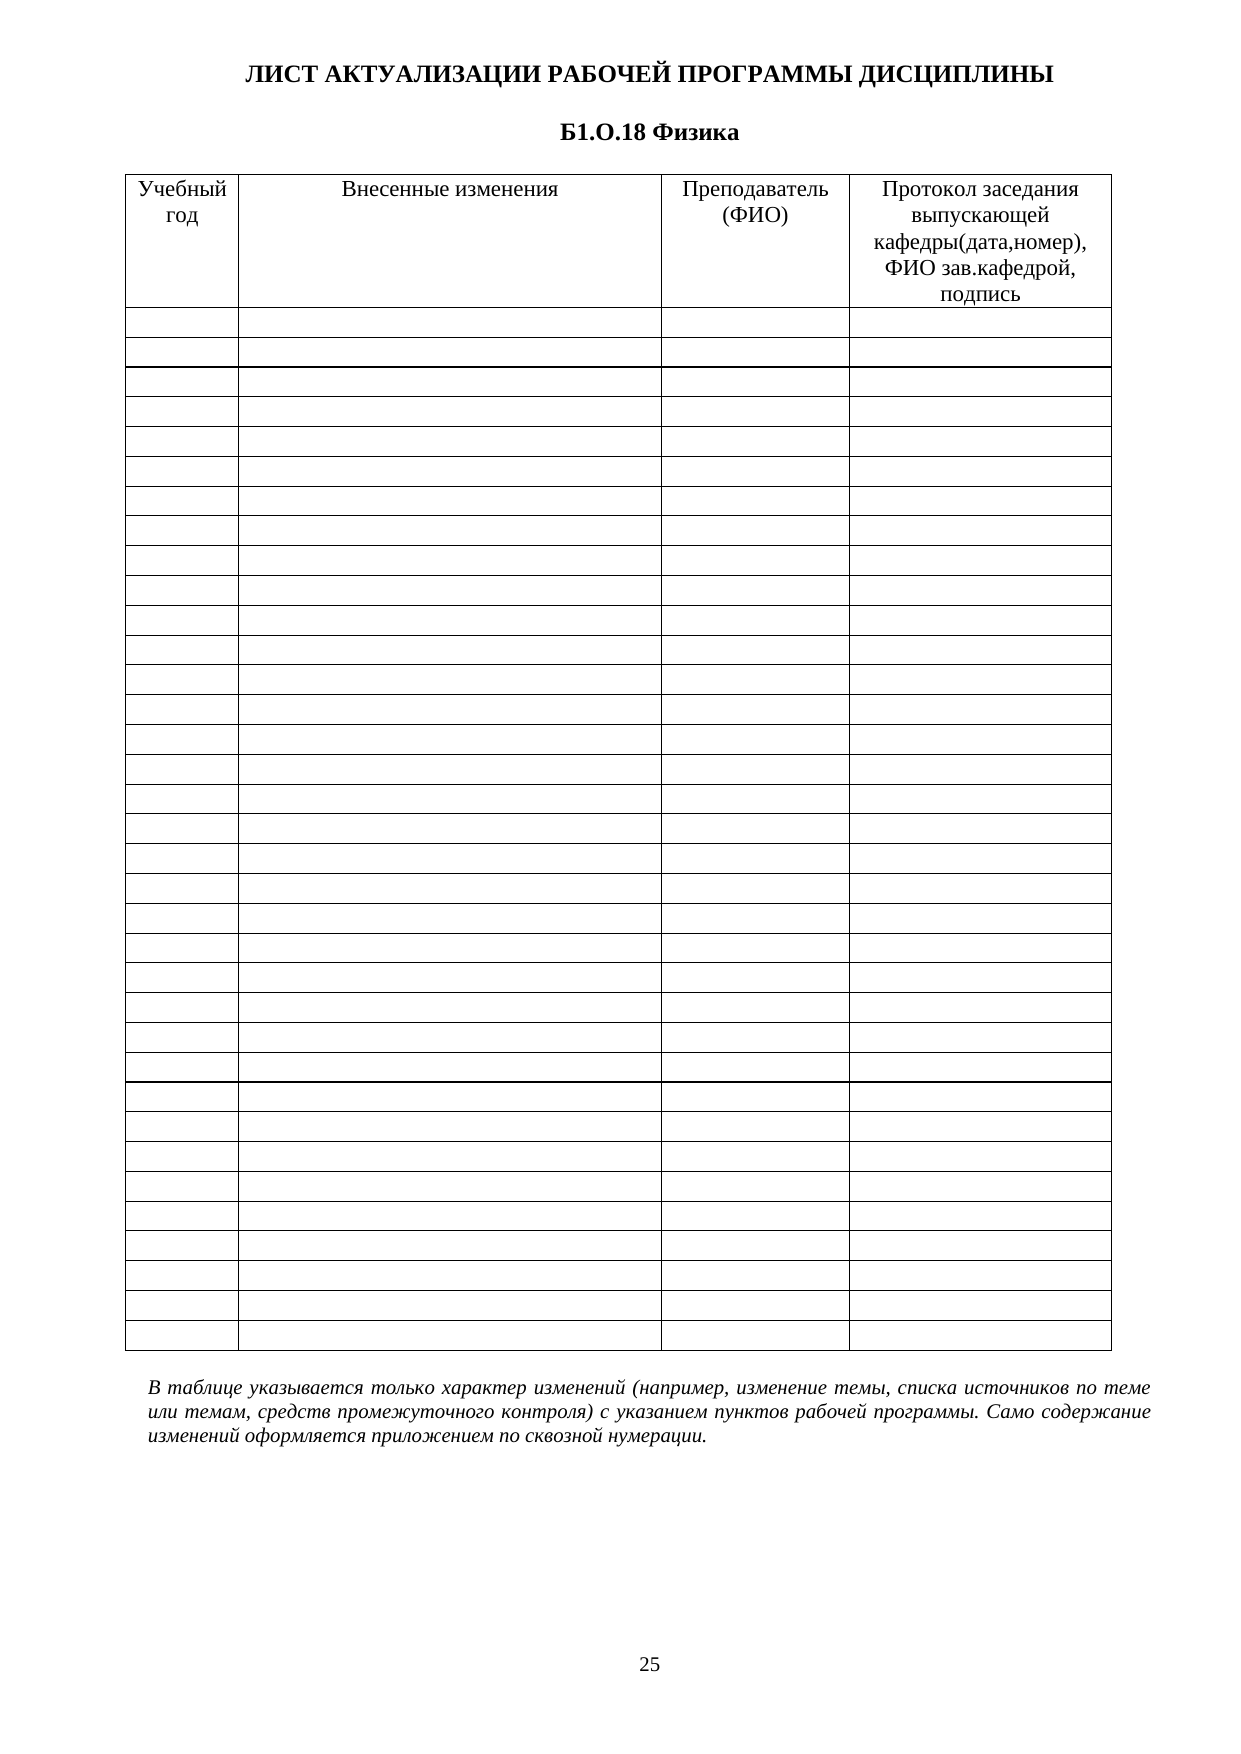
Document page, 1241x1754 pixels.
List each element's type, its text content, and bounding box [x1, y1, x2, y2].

table_cell [662, 606, 849, 634]
table_cell [239, 1261, 661, 1290]
table_cell [662, 1083, 849, 1111]
table_cell [662, 1142, 849, 1171]
table_cell [239, 487, 661, 515]
table_cell [126, 546, 238, 575]
table_cell [239, 1083, 661, 1111]
table_cell [850, 1053, 1111, 1081]
table_cell [850, 814, 1111, 843]
table_cell [662, 368, 849, 396]
table_cell [850, 516, 1111, 545]
table_cell [850, 1083, 1111, 1111]
table_cell [850, 1231, 1111, 1260]
table_cell [126, 874, 238, 903]
table_cell [126, 368, 238, 396]
table_cell [662, 636, 849, 664]
table_cell [850, 636, 1111, 664]
table_cell [850, 934, 1111, 962]
table_cell [662, 308, 849, 337]
table_cell [850, 963, 1111, 992]
table_cell [850, 368, 1111, 396]
table_cell [850, 338, 1111, 366]
table_cell [239, 516, 661, 545]
table_cell [850, 308, 1111, 337]
table_cell [850, 695, 1111, 724]
table_cell [239, 1053, 661, 1081]
table_cell [662, 1202, 849, 1230]
table_cell [126, 1261, 238, 1290]
table_cell [662, 785, 849, 813]
table_cell [850, 993, 1111, 1022]
table_cell [239, 993, 661, 1022]
table_cell [126, 814, 238, 843]
table_header Протокол заседания выпускающей кафедры(дата,номер), ФИО зав.кафедрой, подпись [850, 175, 1111, 307]
table_cell [850, 457, 1111, 486]
table_cell [126, 457, 238, 486]
table_cell [239, 1202, 661, 1230]
table_cell [662, 814, 849, 843]
table_cell [850, 904, 1111, 932]
table_cell [850, 1112, 1111, 1141]
table_cell [126, 1231, 238, 1260]
table_cell [662, 338, 849, 366]
table_cell [126, 1291, 238, 1320]
table_header Внесенные изменения [239, 175, 661, 307]
table_cell [126, 665, 238, 694]
table_cell [239, 785, 661, 813]
table_cell [126, 1321, 238, 1349]
table_cell [239, 725, 661, 754]
table_cell [662, 904, 849, 932]
table_cell [239, 814, 661, 843]
table_cell [126, 1023, 238, 1052]
table_cell [126, 1202, 238, 1230]
table_cell [239, 576, 661, 605]
table_cell [126, 308, 238, 337]
table_cell [662, 1172, 849, 1201]
table_cell [239, 1172, 661, 1201]
table_cell [126, 487, 238, 515]
table_cell [126, 338, 238, 366]
table_cell [126, 397, 238, 426]
table_cell [126, 725, 238, 754]
table_cell [850, 665, 1111, 694]
table_cell [662, 427, 849, 456]
table_cell [850, 1023, 1111, 1052]
table_cell [662, 546, 849, 575]
table_cell [850, 785, 1111, 813]
table_cell [239, 963, 661, 992]
table_cell [239, 1321, 661, 1349]
table_cell [662, 963, 849, 992]
text В таблице указывается только характер изменений (например, изменение темы, списка источников по теме или темам, средств промежуточного контроля) с указанием пунктов рабочей программы. Само содержание изменений оформляется приложением по сквозной нумерации. [148, 1375, 1152, 1447]
table_cell [126, 963, 238, 992]
table_cell [850, 755, 1111, 783]
table_cell [126, 695, 238, 724]
table_cell [126, 993, 238, 1022]
table_cell [126, 576, 238, 605]
table_cell [126, 1112, 238, 1141]
table_cell [662, 695, 849, 724]
table_cell [239, 1112, 661, 1141]
table_cell [126, 1053, 238, 1081]
table_cell [126, 844, 238, 873]
table_cell [126, 1083, 238, 1111]
table_cell [662, 457, 849, 486]
table_cell [662, 487, 849, 515]
table_cell [850, 576, 1111, 605]
table_cell [239, 338, 661, 366]
table_cell [662, 665, 849, 694]
table_cell [239, 427, 661, 456]
table_cell [662, 755, 849, 783]
table_cell [850, 874, 1111, 903]
table_cell [662, 993, 849, 1022]
table_cell [239, 1291, 661, 1320]
table_cell [126, 1142, 238, 1171]
table_cell [126, 427, 238, 456]
table_cell [239, 636, 661, 664]
text ЛИСТ АКТУАЛИЗАЦИИ РАБОЧЕЙ ПРОГРАММЫ ДИСЦИПЛИНЫ [148, 59, 1152, 88]
table_cell [239, 874, 661, 903]
table_cell [126, 1172, 238, 1201]
table_cell [850, 844, 1111, 873]
table_cell [850, 606, 1111, 634]
table_cell [662, 844, 849, 873]
table_cell [239, 1023, 661, 1052]
table_cell [662, 1023, 849, 1052]
table_cell [126, 606, 238, 634]
text Б1.О.18 Физика [148, 117, 1152, 145]
table_cell [662, 934, 849, 962]
table_cell [239, 1231, 661, 1260]
table_cell [126, 755, 238, 783]
table_cell [662, 397, 849, 426]
table_cell [239, 368, 661, 396]
table_cell [850, 1142, 1111, 1171]
table_cell [239, 755, 661, 783]
table_cell [126, 636, 238, 664]
table_cell [850, 1321, 1111, 1349]
table_cell [850, 1261, 1111, 1290]
table_cell [662, 725, 849, 754]
table_cell [662, 1321, 849, 1349]
table_cell [850, 427, 1111, 456]
table_cell [662, 874, 849, 903]
table_cell [850, 546, 1111, 575]
table_cell [239, 844, 661, 873]
table_header Преподаватель (ФИО) [662, 175, 849, 307]
table_cell [662, 516, 849, 545]
table_cell [239, 397, 661, 426]
table_cell [850, 1172, 1111, 1201]
table_cell [662, 1053, 849, 1081]
table_cell [662, 576, 849, 605]
table_cell [239, 606, 661, 634]
table_cell [850, 1291, 1111, 1320]
table_cell [239, 457, 661, 486]
table_cell [662, 1261, 849, 1290]
table_cell [850, 1202, 1111, 1230]
table_cell [239, 665, 661, 694]
table_cell [662, 1291, 849, 1320]
table_cell [126, 516, 238, 545]
table_cell [662, 1231, 849, 1260]
table_cell [239, 1142, 661, 1171]
table_header Учебный год [126, 175, 238, 307]
table_cell [850, 397, 1111, 426]
table_cell [126, 904, 238, 932]
table_cell [239, 904, 661, 932]
table_cell [850, 725, 1111, 754]
table_cell [126, 785, 238, 813]
table_cell [662, 1112, 849, 1141]
table_cell [239, 934, 661, 962]
table_cell [239, 695, 661, 724]
table_cell [126, 934, 238, 962]
table_cell [239, 546, 661, 575]
table_cell [239, 308, 661, 337]
table_cell [850, 487, 1111, 515]
